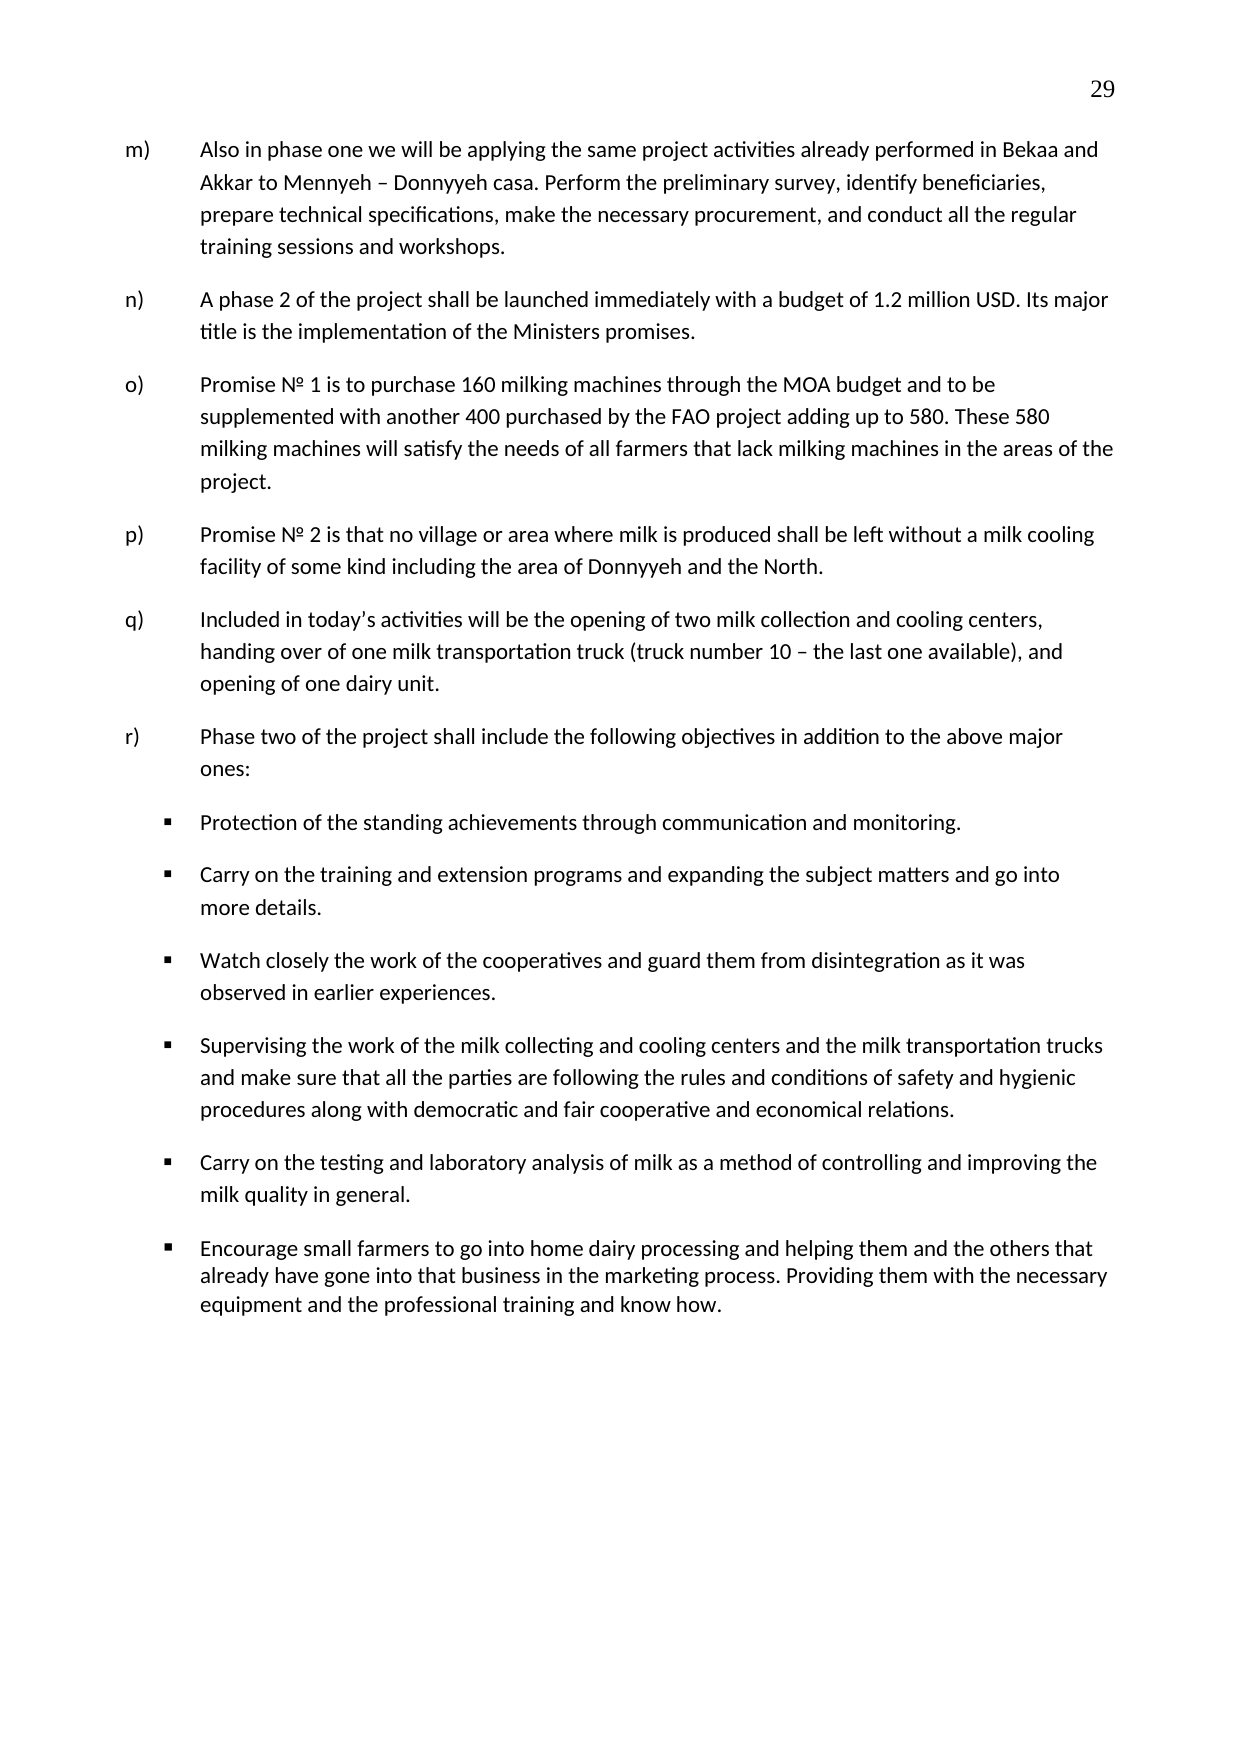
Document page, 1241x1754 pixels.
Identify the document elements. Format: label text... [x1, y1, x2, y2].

list Encourage small farmers to go into home dairy processing and helping them and the others that already have gone into that business in the marketing process. Providing them with the necessary equipment and the professional training and know how. [162, 1234, 1115, 1318]
list Also in phase one we will be applying the same project activities already performed in Bekaa and Akkar to Mennyeh – Donnyyeh casa. Perform the preliminary survey, identify beneficiaries, prepare technical specifications, make the necessary procurement, and conduct all the regular training sessions and workshops. [125, 135, 1115, 260]
list Phase two of the project shall include the following objectives in addition to the above major ones: [125, 722, 1115, 783]
list Promise № 1 is to purchase 160 milking machines through the MOA budget and to be supplemented with another 400 purchased by the FAO project adding up to 580. These 580 milking machines will satisfy the needs of all farmers that lack milking machines in the areas of the project. [125, 370, 1115, 495]
list Protection of the standing achievements through communication and monitoring. [162, 808, 1115, 836]
list Included in today’s activities will be the opening of two milk collection and cooling centers, handing over of one milk transportation truck (truck number 10 – the last one available), and opening of one dairy unit. [125, 605, 1115, 697]
list Carry on the testing and laboratory analysis of milk as a method of controlling and improving the milk quality in general. [162, 1148, 1115, 1209]
list Promise № 2 is that no village or area where milk is produced shall be left without a milk cooling facility of some kind including the area of Donnyyeh and the North. [125, 520, 1115, 580]
list A phase 2 of the project shall be launched immediately with a budget of 1.2 million USD. Its major title is the implementation of the Ministers promises. [125, 285, 1115, 345]
list Carry on the training and extension programs and expanding the subject matters and go into more details. [162, 861, 1115, 921]
list Watch closely the work of the cooperatives and guard them from disintegration as it was observed in earlier experiences. [162, 946, 1115, 1006]
list Supervising the work of the milk collecting and cooling centers and the milk transportation trucks and make sure that all the parties are following the rules and conditions of safety and hygienic procedures along with democratic and fair cooperative and economical relations. [162, 1031, 1115, 1123]
